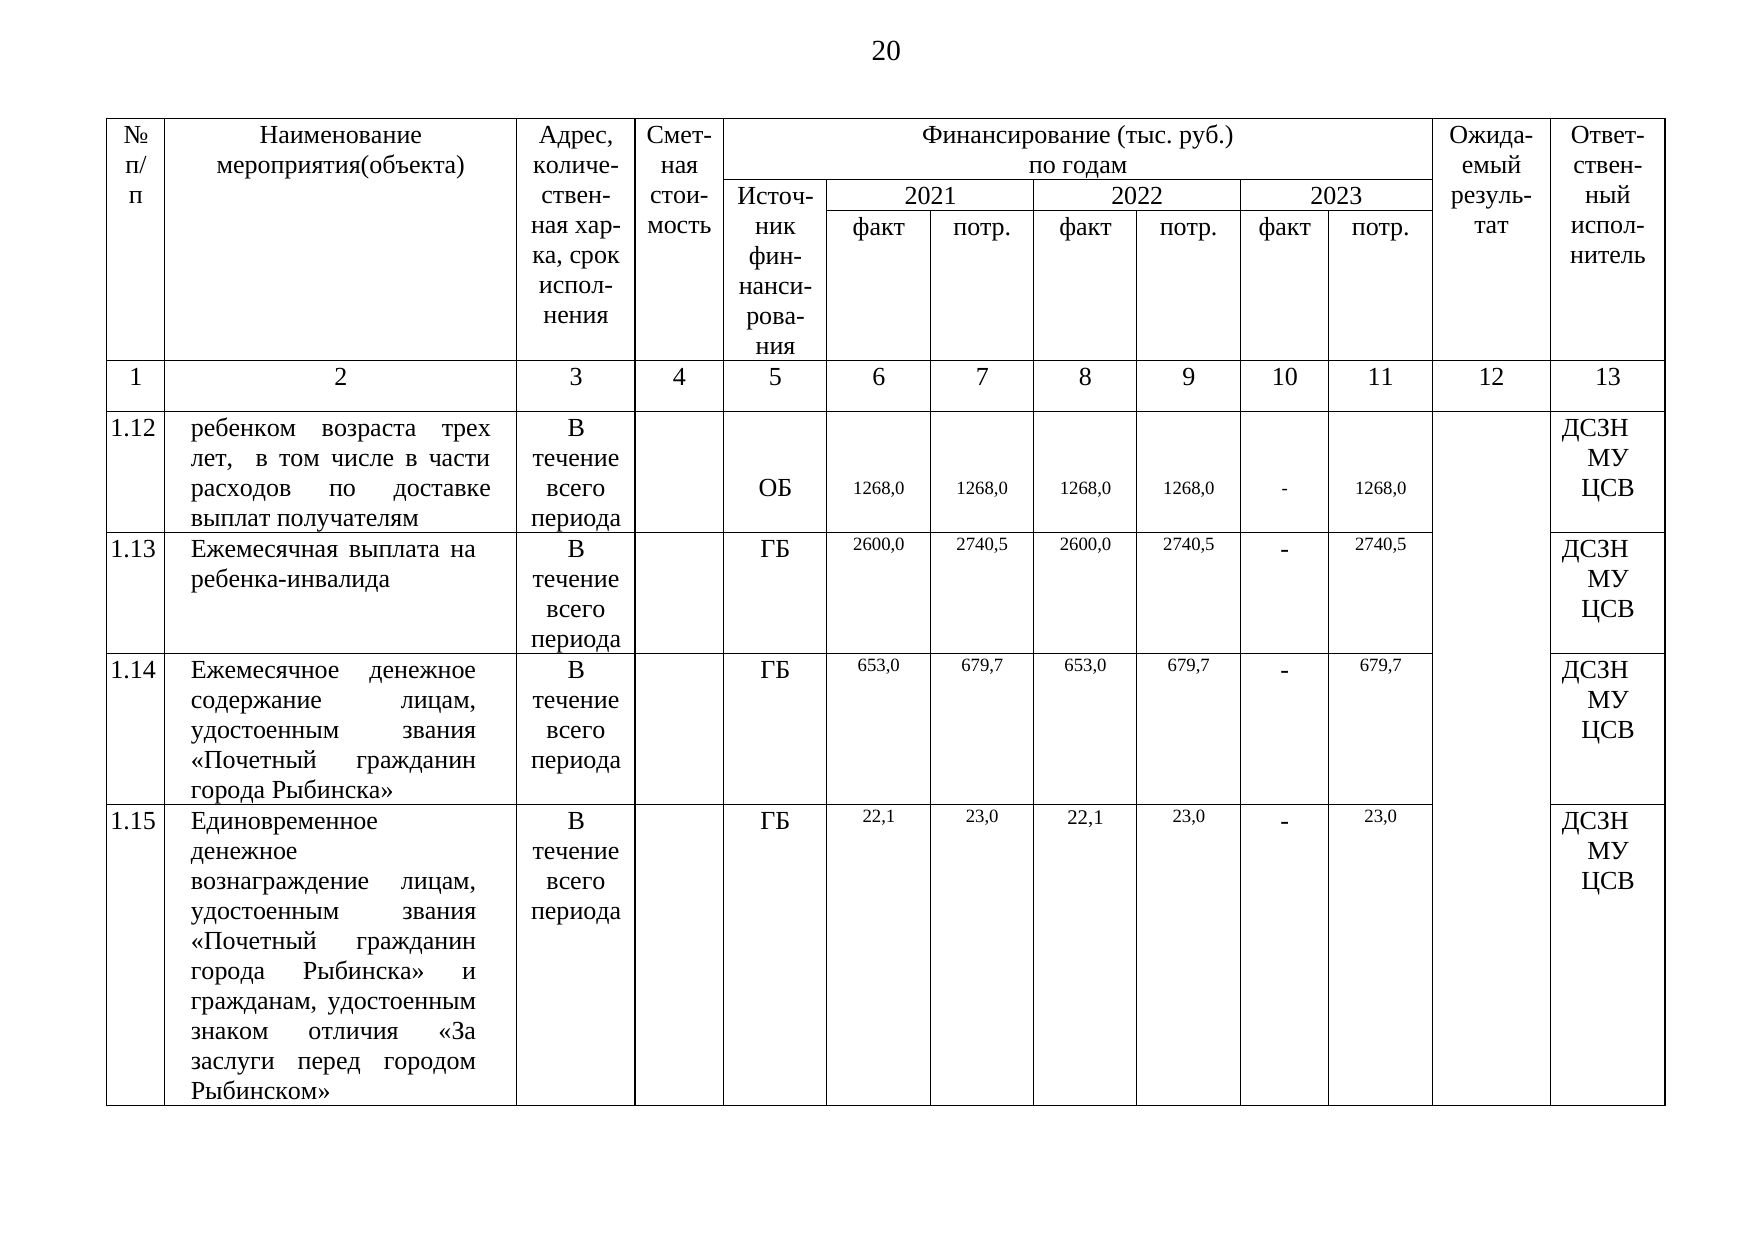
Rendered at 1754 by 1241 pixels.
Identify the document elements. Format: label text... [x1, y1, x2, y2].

table_cell 1268,0 [1137, 412, 1240, 532]
table_cell 22,1 [827, 805, 930, 1105]
table_cell 23,0 [1137, 805, 1240, 1105]
table_cell 5 [724, 361, 826, 411]
table_cell 4 [636, 361, 723, 411]
table_cell № п/п [107, 119, 164, 360]
table_cell Смет-ная стои-мость [636, 119, 723, 360]
table_cell 1.13 [107, 533, 164, 653]
table_cell [636, 412, 723, 532]
table_cell Ежемесячная выплата на ребенка-инвалида [165, 533, 516, 653]
table_cell 10 [1241, 361, 1328, 411]
table_cell ДСЗН МУ ЦСВ [1551, 533, 1664, 653]
table_cell 13 [1551, 361, 1664, 411]
table_cell ДСЗН МУ ЦСВ [1551, 412, 1664, 532]
table_cell - [1241, 412, 1328, 532]
table_cell 2600,0 [827, 533, 930, 653]
table_cell ГБ [724, 805, 826, 1105]
table_cell 1.12 [107, 412, 164, 532]
table_cell потр. [931, 211, 1033, 360]
table_cell В течение всего периода [517, 533, 634, 653]
table_cell Ежемесячное денежное содержание лицам, удостоенным звания «Почетный гражданин города Рыбинска» [165, 654, 516, 804]
table_cell 2740,5 [1329, 533, 1432, 653]
table_cell 2740,5 [931, 533, 1033, 653]
table_cell 2740,5 [1137, 533, 1240, 653]
table_cell 1.14 [107, 654, 164, 804]
table_cell 679,7 [931, 654, 1033, 804]
table_cell 9 [1137, 361, 1240, 411]
table_cell 653,0 [827, 654, 930, 804]
table_cell Единовременное денежное вознаграждение лицам, удостоенным звания «Почетный гражданин города Рыбинска» и гражданам, удостоенным знаком отличия «За заслуги перед городом Рыбинском» [165, 805, 516, 1105]
table_cell ДСЗН МУ ЦСВ [1551, 805, 1664, 1105]
table_cell 22,1 [1034, 805, 1136, 1105]
table_cell Ожида-емый резуль-тат [1433, 119, 1550, 360]
table_cell 2023 [1241, 180, 1432, 210]
table_cell 23,0 [1329, 805, 1432, 1105]
table_cell ДСЗН МУ ЦСВ [1551, 654, 1664, 804]
table_cell 2021 [827, 180, 1033, 210]
table_cell 2022 [1034, 180, 1240, 210]
table_cell 1268,0 [931, 412, 1033, 532]
table_cell факт [827, 211, 930, 360]
table_cell [1433, 412, 1550, 1105]
table_cell Наименование мероприятия(объекта) [165, 119, 516, 360]
table_cell - [1241, 654, 1328, 804]
table_cell 2 [165, 361, 516, 411]
table_cell [636, 533, 723, 653]
table_cell [636, 654, 723, 804]
table_cell 1268,0 [1034, 412, 1136, 532]
table_cell 1268,0 [827, 412, 930, 532]
table_cell факт [1034, 211, 1136, 360]
table_cell 11 [1329, 361, 1432, 411]
table_cell Адрес, количе-ствен-ная хар-ка, срок испол-нения [517, 119, 634, 360]
table_cell 8 [1034, 361, 1136, 411]
table_cell ОБ [724, 412, 826, 532]
table_cell В течение всего периода [517, 412, 634, 532]
table_cell ГБ [724, 533, 826, 653]
table_cell 3 [517, 361, 634, 411]
table_cell В течение всего периода [517, 654, 634, 804]
table_cell 1 [107, 361, 164, 411]
table_cell 12 [1433, 361, 1550, 411]
table_cell 653,0 [1034, 654, 1136, 804]
table_cell В течение всего периода [517, 805, 634, 1105]
table_cell потр. [1329, 211, 1432, 360]
table_cell 1268,0 [1329, 412, 1432, 532]
table_cell 679,7 [1137, 654, 1240, 804]
table_cell 2600,0 [1034, 533, 1136, 653]
table_cell 679,7 [1329, 654, 1432, 804]
table_cell ГБ [724, 654, 826, 804]
table_cell факт [1241, 211, 1328, 360]
table_cell Финансирование (тыс. руб.) по годам [724, 119, 1432, 179]
table_cell - [1241, 533, 1328, 653]
table_cell [636, 805, 723, 1105]
table_cell 1.15 [107, 805, 164, 1105]
table_cell 23,0 [931, 805, 1033, 1105]
table_cell Источ-ник фин-нанси-рова-ния [724, 180, 826, 360]
table_cell 7 [931, 361, 1033, 411]
table_cell потр. [1137, 211, 1240, 360]
table_cell - [1241, 805, 1328, 1105]
table_cell 6 [827, 361, 930, 411]
table_cell ребенком возраста трех лет, в том числе в части расходов по доставке выплат получателям [165, 412, 516, 532]
table_cell Ответ-ствен-ный испол-нитель [1551, 119, 1664, 360]
